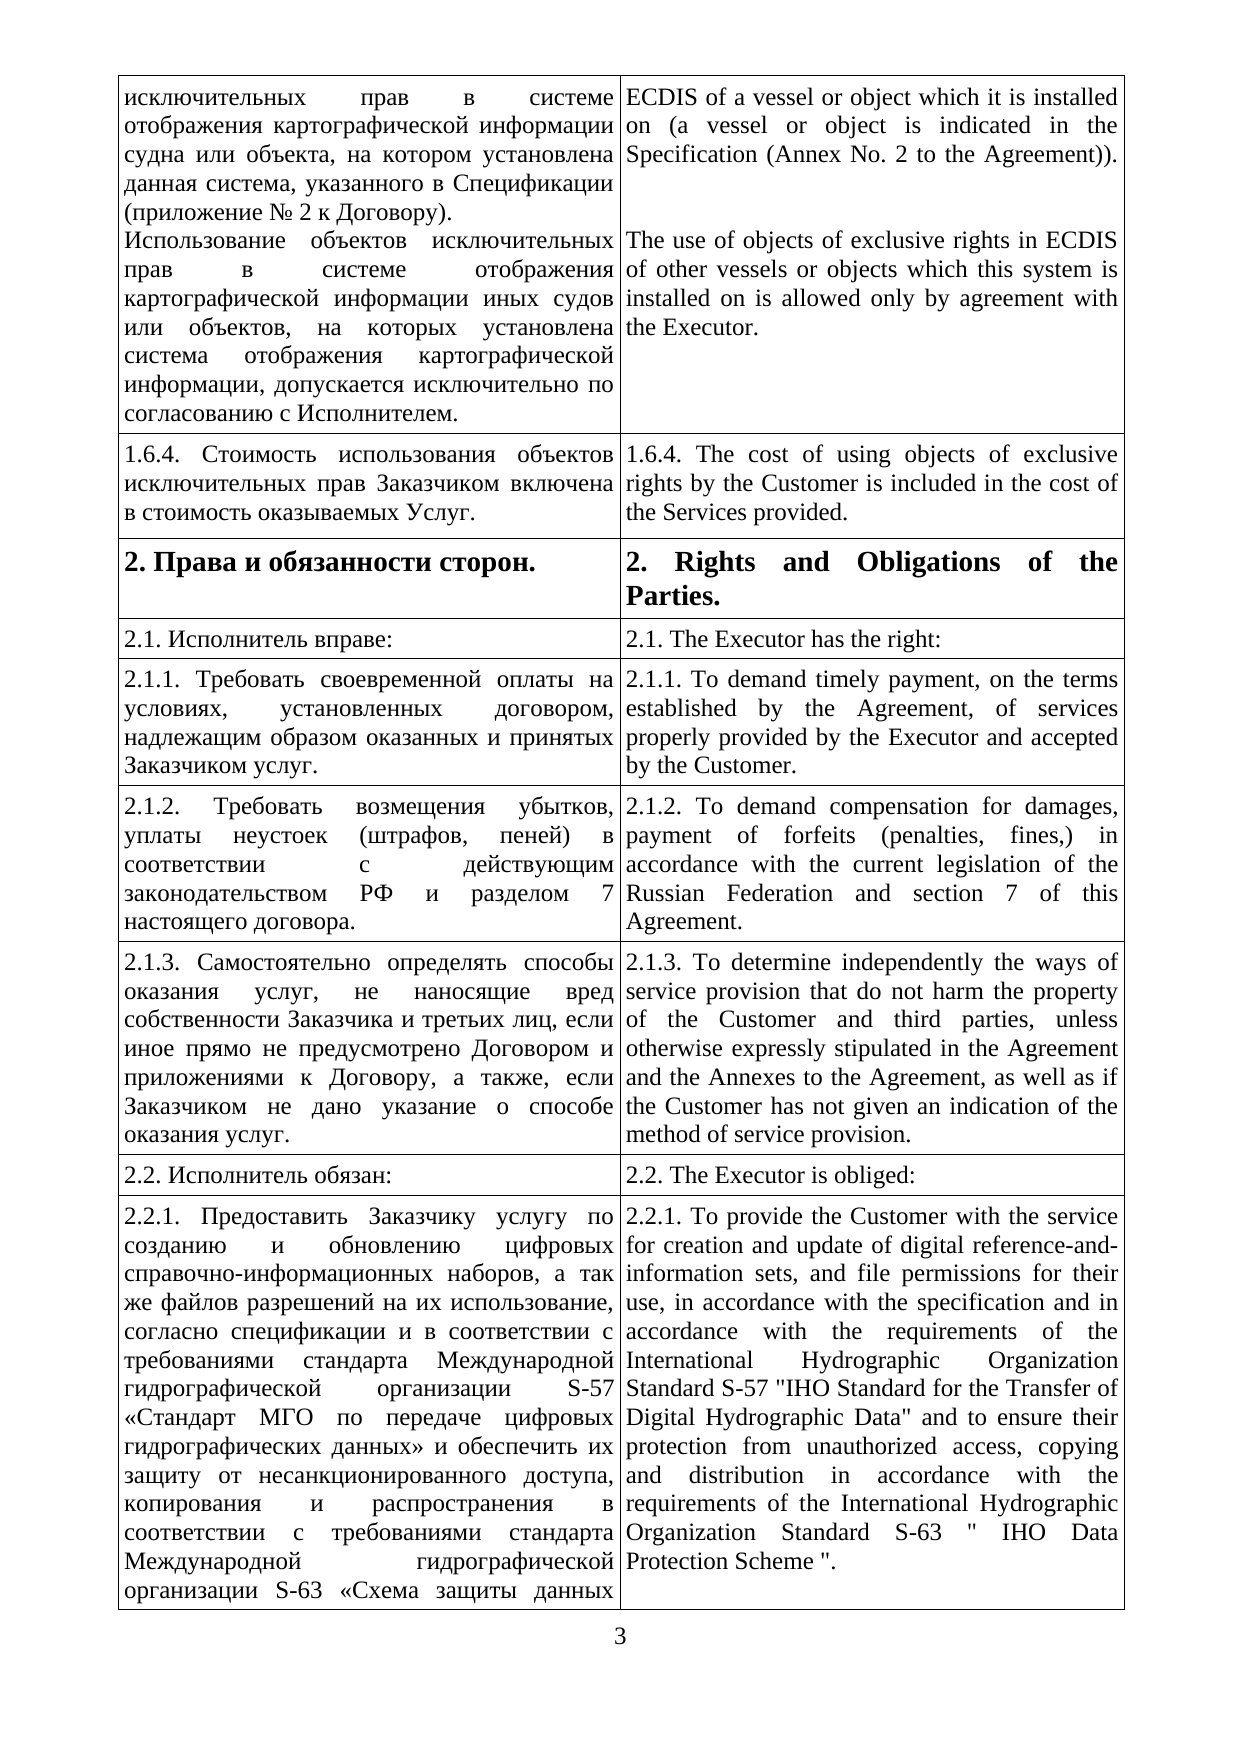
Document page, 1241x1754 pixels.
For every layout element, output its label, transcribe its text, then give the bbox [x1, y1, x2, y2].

table_cell 2.1.3. To determine independently the ways of service provision that do not harm the property of the Customer and third parties, unless otherwise expressly stipulated in the Agreement and the Annexes to the Agreement, as well as if the Customer has not given an indication of the method of service provision. [621, 942, 1124, 1154]
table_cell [119, 76, 620, 432]
table_cell 2.1.1. Требовать своевременной оплаты на условиях, установленных договором, надлежащим образом оказанных и принятых Заказчиком услуг. [119, 659, 620, 785]
table_cell 2. Rights and Obligations of the Parties. [621, 539, 1124, 617]
table_cell 1.6.4. The cost of using objects of exclusive rights by the Customer is included in the cost of the Services provided. [621, 434, 1124, 538]
table_cell 2.1.2. Требовать возмещения убытков, уплаты неустоек (штрафов, пеней) в соответствии с действующим законодательством РФ и разделом 7 настоящего договора. [119, 786, 620, 941]
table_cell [621, 76, 1124, 432]
table_cell 2.1. Исполнитель вправе: [119, 619, 620, 658]
table_cell 2.2. The Executor is obliged: [621, 1155, 1124, 1195]
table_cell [119, 1196, 620, 1609]
table_cell 2.1.2. To demand compensation for damages, payment of forfeits (penalties, fines,) in accordance with the current legislation of the Russian Federation and section 7 of this Agreement. [621, 786, 1124, 941]
table_cell 2.1. The Executor has the right: [621, 619, 1124, 658]
table_cell 1.6.4. Стоимость использования объектов исключительных прав Заказчиком включена в стоимость оказываемых Услуг. [119, 434, 620, 538]
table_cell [621, 1196, 1124, 1609]
table_cell 2. Права и обязанности сторон. [119, 539, 620, 617]
table_cell 2.1.1. To demand timely payment, on the terms established by the Agreement, of services properly provided by the Executor and accepted by the Customer. [621, 659, 1124, 785]
table_cell 2.2. Исполнитель обязан: [119, 1155, 620, 1195]
table_cell 2.1.3. Самостоятельно определять способы оказания услуг, не наносящие вред собственности Заказчика и третьих лиц, если иное прямо не предусмотрено Договором и приложениями к Договору, а также, если Заказчиком не дано указание о способе оказания услуг. [119, 942, 620, 1154]
